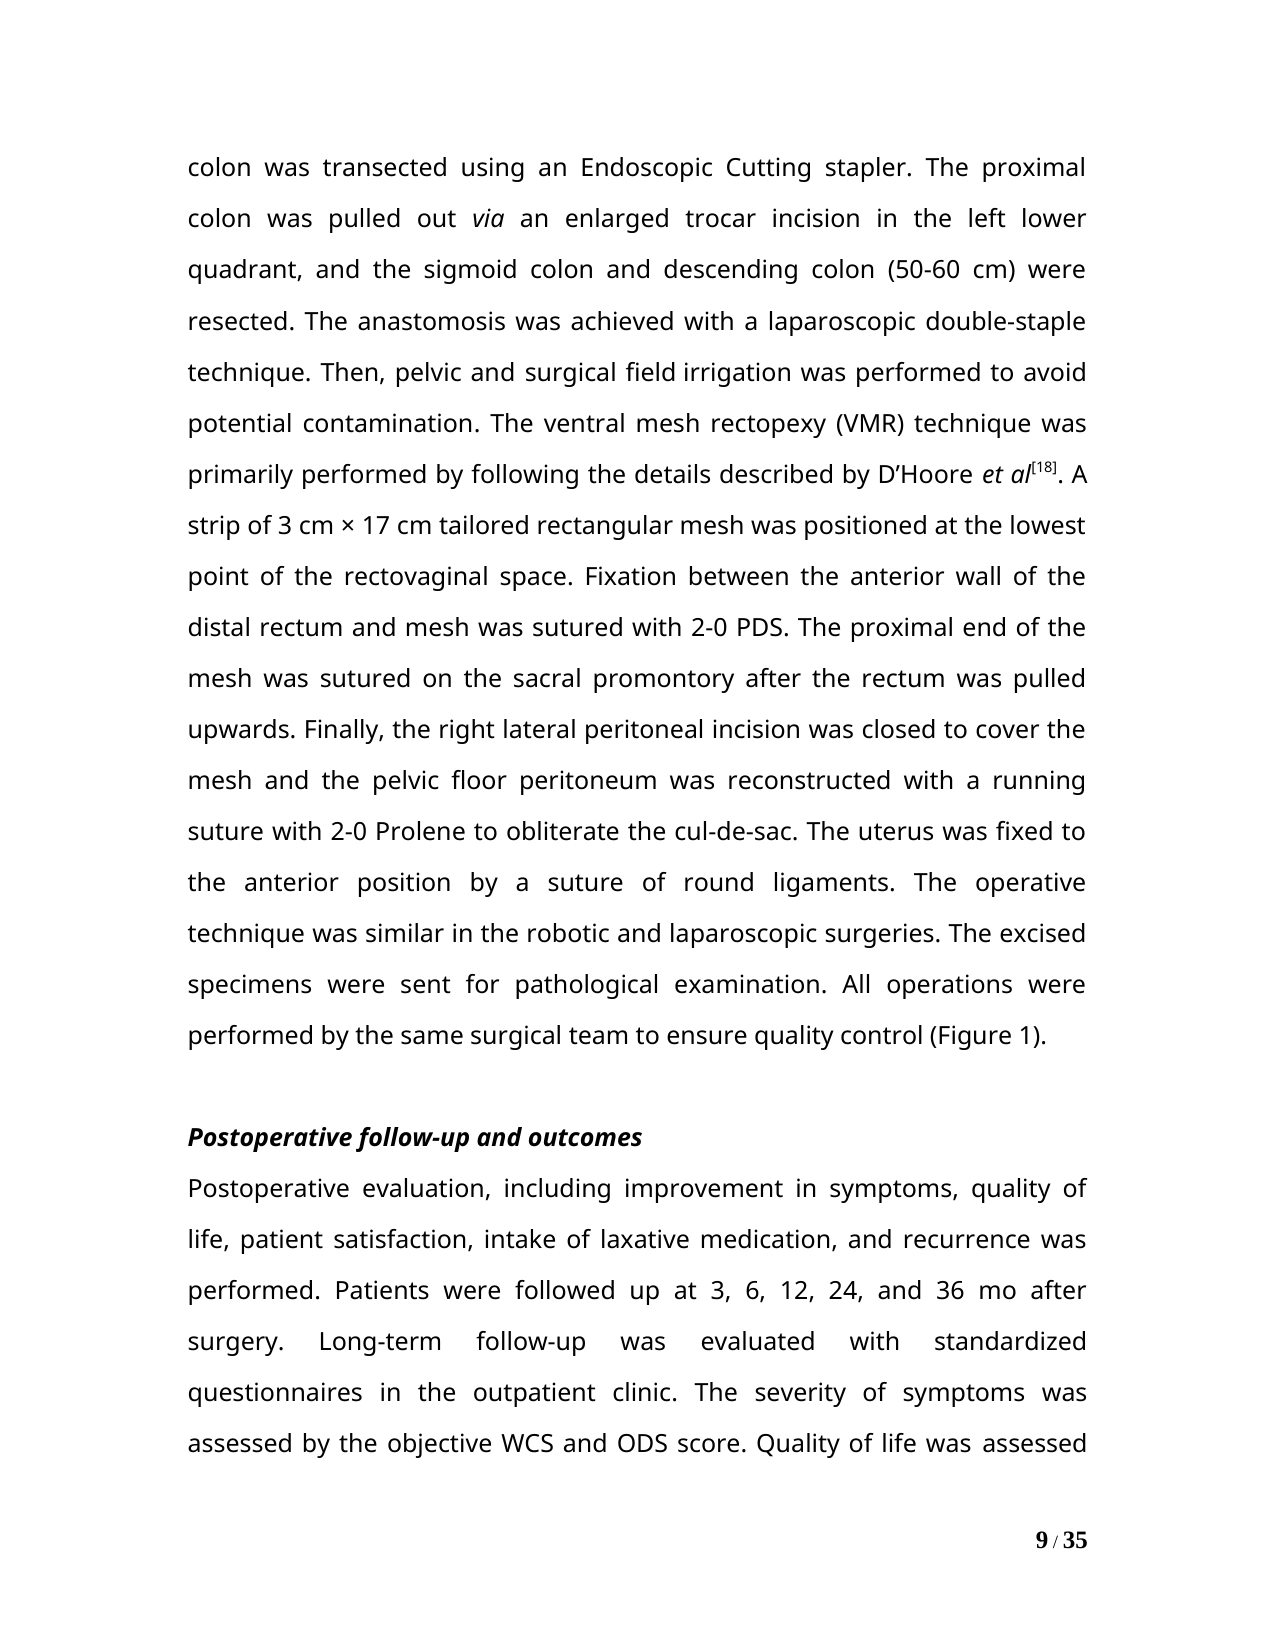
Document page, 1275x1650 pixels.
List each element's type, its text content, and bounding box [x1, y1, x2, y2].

text Postoperative follow-up and outcomes [187, 1120, 1087, 1154]
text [187, 150, 1087, 1052]
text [187, 1171, 1087, 1460]
